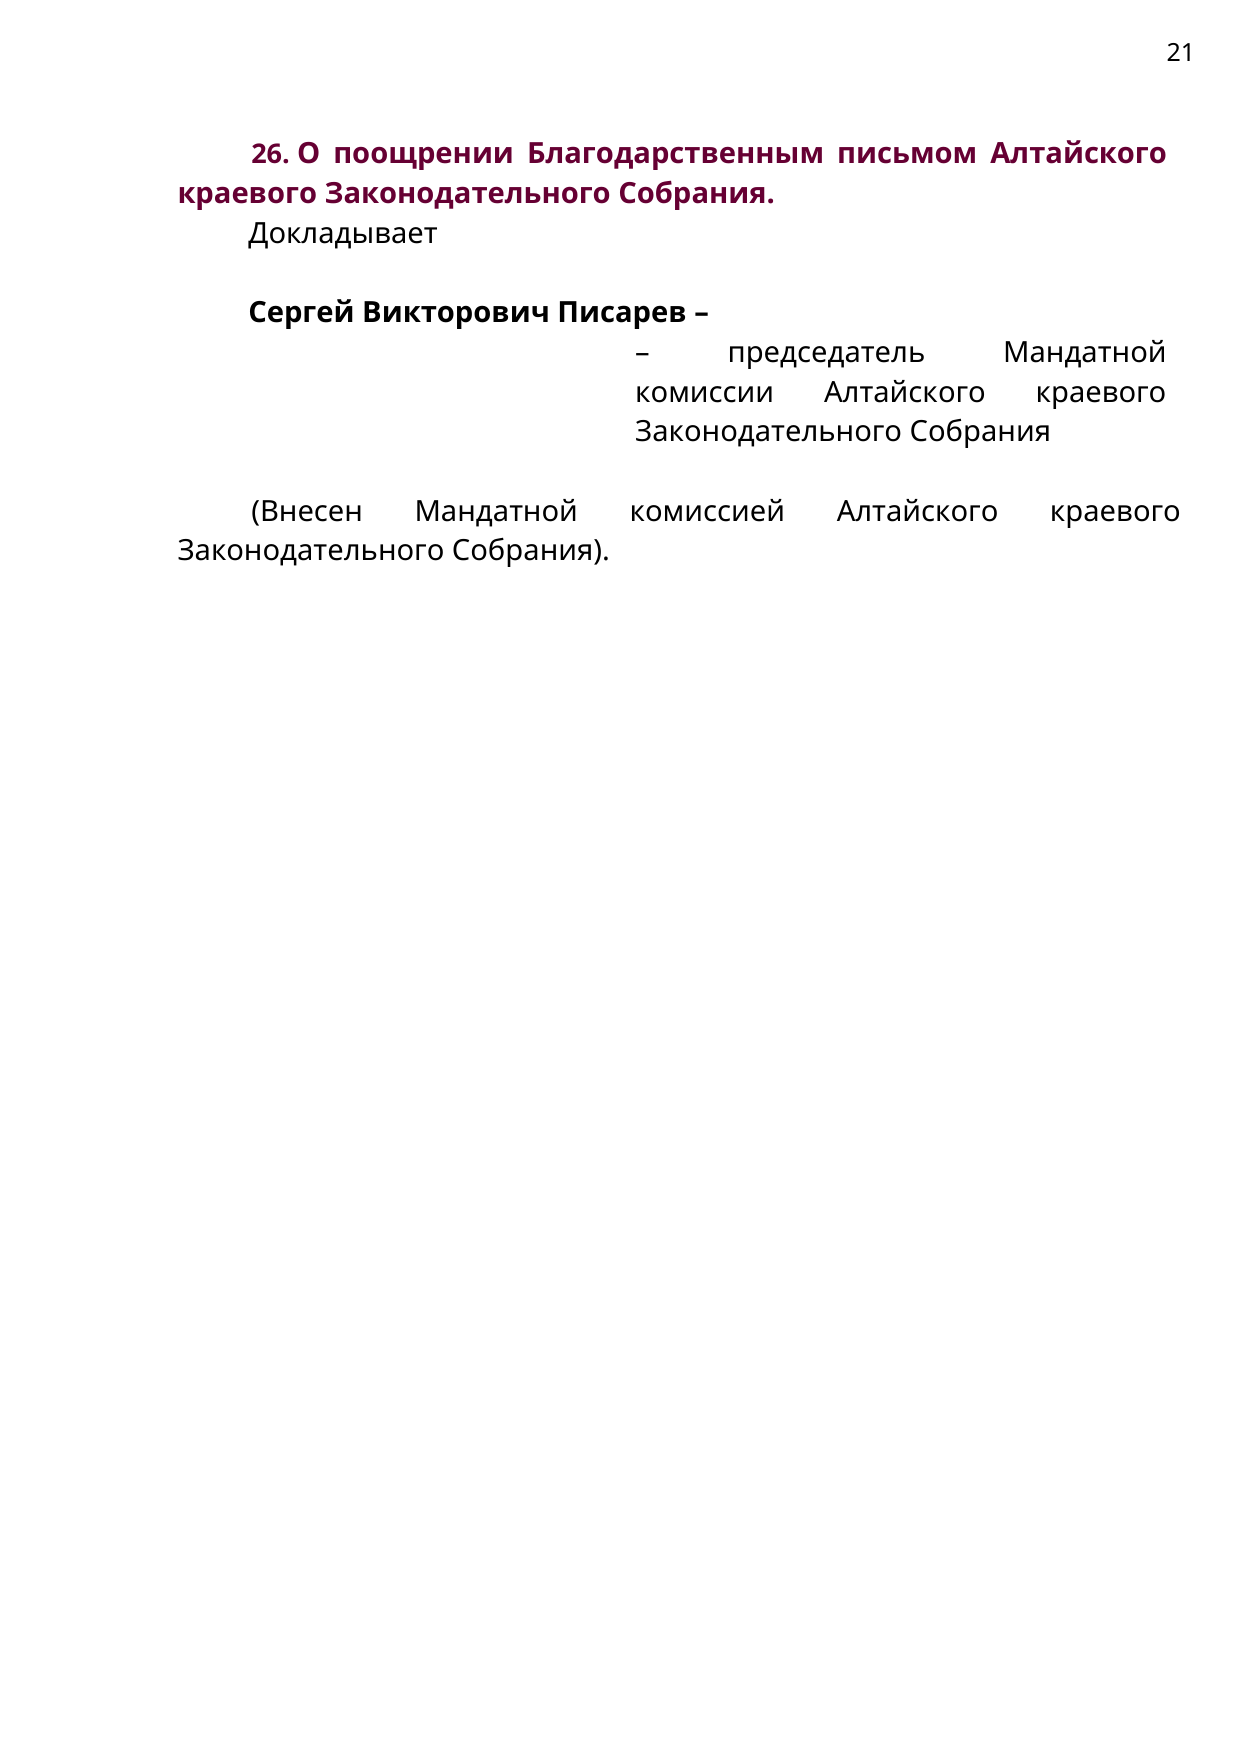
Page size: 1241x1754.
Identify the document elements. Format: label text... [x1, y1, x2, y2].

text (Внесен Мандатной комиссией Алтайского краевого Законодательного Собрания). [177, 490, 1181, 569]
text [635, 331, 1167, 450]
text Сергей Викторович Писарев – [177, 292, 1181, 331]
list О поощрении Благодарственным письмом Алтайского краевого Законодательного Собрания. [177, 133, 1167, 212]
text Докладывает [177, 212, 1167, 252]
